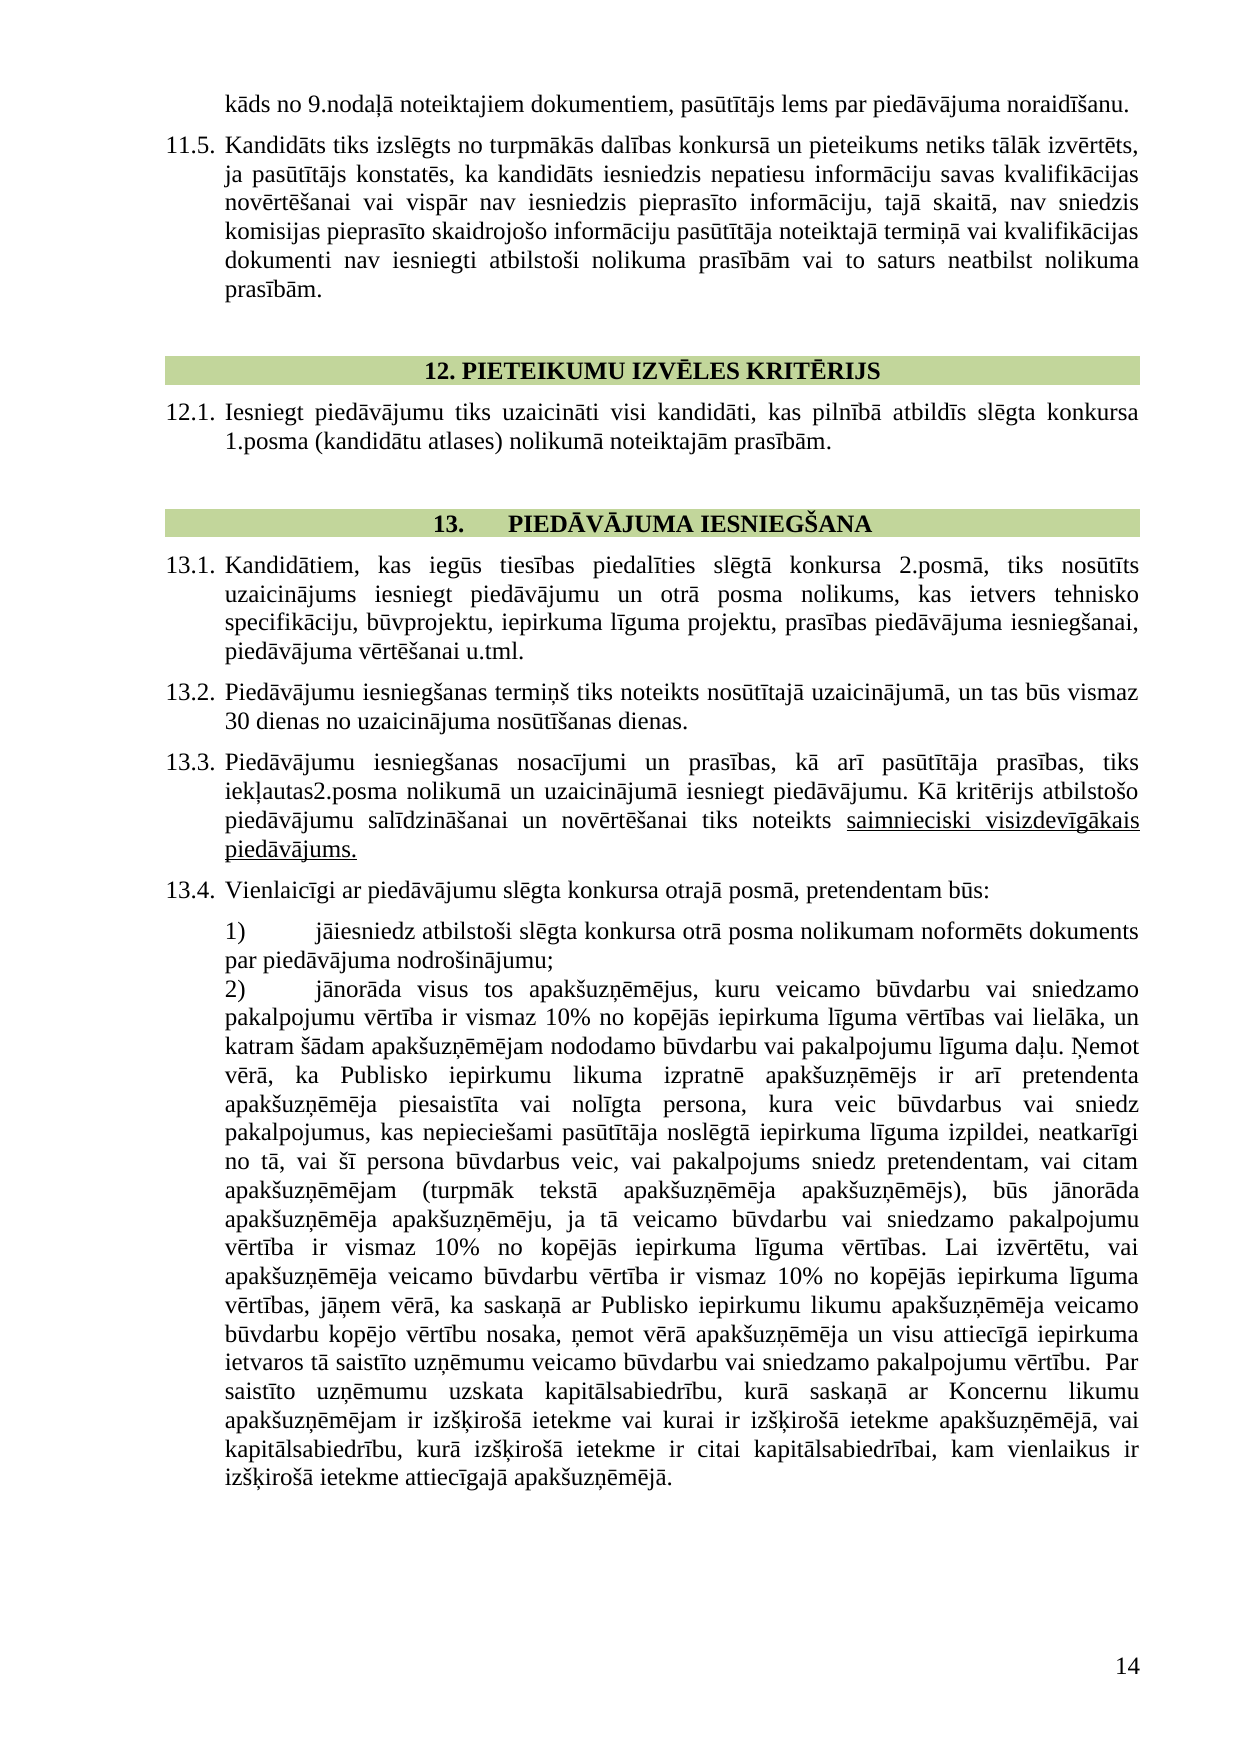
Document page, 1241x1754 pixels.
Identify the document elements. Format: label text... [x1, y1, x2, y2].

list Kandidātiem, kas iegūs tiesības piedalīties slēgtā konkursa 2.posmā, tiks nosūtīts uzaicinājums iesniegt piedāvājumu un otrā posma nolikums, kas ietvers tehnisko specifikāciju, būvprojektu, iepirkuma līguma projektu, prasības piedāvājuma iesniegšanai, piedāvājuma vērtēšanai u.tml. [165, 550, 1140, 665]
list PIETEIKUMU IZVĒLES KRITĒRIJS [165, 356, 1140, 385]
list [165, 89, 1140, 117]
list Piedāvājumu iesniegšanas nosacījumi un prasības, kā arī pasūtītāja prasības, tiks iekļautas2.posma nolikumā un uzaicinājumā iesniegt piedāvājumu. Kā kritērijs atbilstošo piedāvājumu salīdzināšanai un novērtēšanai tiks noteikts saimnieciski visizdevīgākais piedāvājums. [165, 747, 1140, 862]
list Kandidāts tiks izslēgts no turpmākās dalības konkursā un pieteikums netiks tālāk izvērtēts, ja pasūtītājs konstatēs, ka kandidāts iesniedzis nepatiesu informāciju savas kvalifikācijas novērtēšanai vai vispār nav iesniedzis pieprasīto informāciju, tajā skaitā, nav sniedzis komisijas pieprasīto skaidrojošo informāciju pasūtītāja noteiktajā termiņā vai kvalifikācijas dokumenti nav iesniegti atbilstoši nolikuma prasībām vai to saturs neatbilst nolikuma prasībām. [165, 130, 1140, 302]
list jāiesniedz atbilstoši slēgta konkursa otrā posma nolikumam noformēts dokuments par piedāvājuma nodrošinājumu; [224, 916, 1140, 974]
list Iesniegt piedāvājumu tiks uzaicināti visi kandidāti, kas pilnībā atbildīs slēgta konkursa 1.posma (kandidātu atlases) nolikumā noteiktajām prasībām. [165, 397, 1140, 455]
list Vienlaicīgi ar piedāvājumu slēgta konkursa otrajā posmā, pretendentam būs: [165, 875, 1140, 904]
list PIEDĀVĀJUMA IESNIEGŠANA [165, 509, 1140, 537]
list Piedāvājumu iesniegšanas termiņš tiks noteikts nosūtītajā uzaicinājumā, un tas būs vismaz 30 dienas no uzaicinājuma nosūtīšanas dienas. [165, 677, 1140, 735]
list jānorāda visus tos apakšuzņēmējus, kuru veicamo būvdarbu vai sniedzamo pakalpojumu vērtība ir vismaz 10% no kopējās iepirkuma līguma vērtības vai lielāka, un katram šādam apakšuzņēmējam nododamo būvdarbu vai pakalpojumu līguma daļu. Ņemot vērā, ka Publisko iepirkumu likuma izpratnē apakšuzņēmējs ir arī pretendenta apakšuzņēmēja piesaistīta vai nolīgta persona, kura veic būvdarbus vai sniedz pakalpojumus, kas nepieciešami pasūtītāja noslēgtā iepirkuma līguma izpildei, neatkarīgi no tā, vai šī persona būvdarbus veic, vai pakalpojums sniedz pretendentam, vai citam apakšuzņēmējam (turpmāk tekstā apakšuzņēmēja apakšuzņēmējs), būs jānorāda apakšuzņēmēja apakšuzņēmēju, ja tā veicamo būvdarbu vai sniedzamo pakalpojumu vērtība ir vismaz 10% no kopējās iepirkuma līguma vērtības. Lai izvērtētu, vai apakšuzņēmēja veicamo būvdarbu vērtība ir vismaz 10% no kopējās iepirkuma līguma vērtības, jāņem vērā, ka saskaņā ar Publisko iepirkumu likumu apakšuzņēmēja veicamo būvdarbu kopējo vērtību nosaka, ņemot vērā apakšuzņēmēja un visu attiecīgā iepirkuma ietvaros tā saistīto uzņēmumu veicamo būvdarbu vai sniedzamo pakalpojumu vērtību. Par saistīto uzņēmumu uzskata kapitālsabiedrību, kurā saskaņā ar Koncernu likumu apakšuzņēmējam ir izšķirošā ietekme vai kurai ir izšķirošā ietekme apakšuzņēmējā, vai kapitālsabiedrību, kurā izšķirošā ietekme ir citai kapitālsabiedrībai, kam vienlaikus ir izšķirošā ietekme attiecīgajā apakšuzņēmējā. [224, 974, 1140, 1491]
